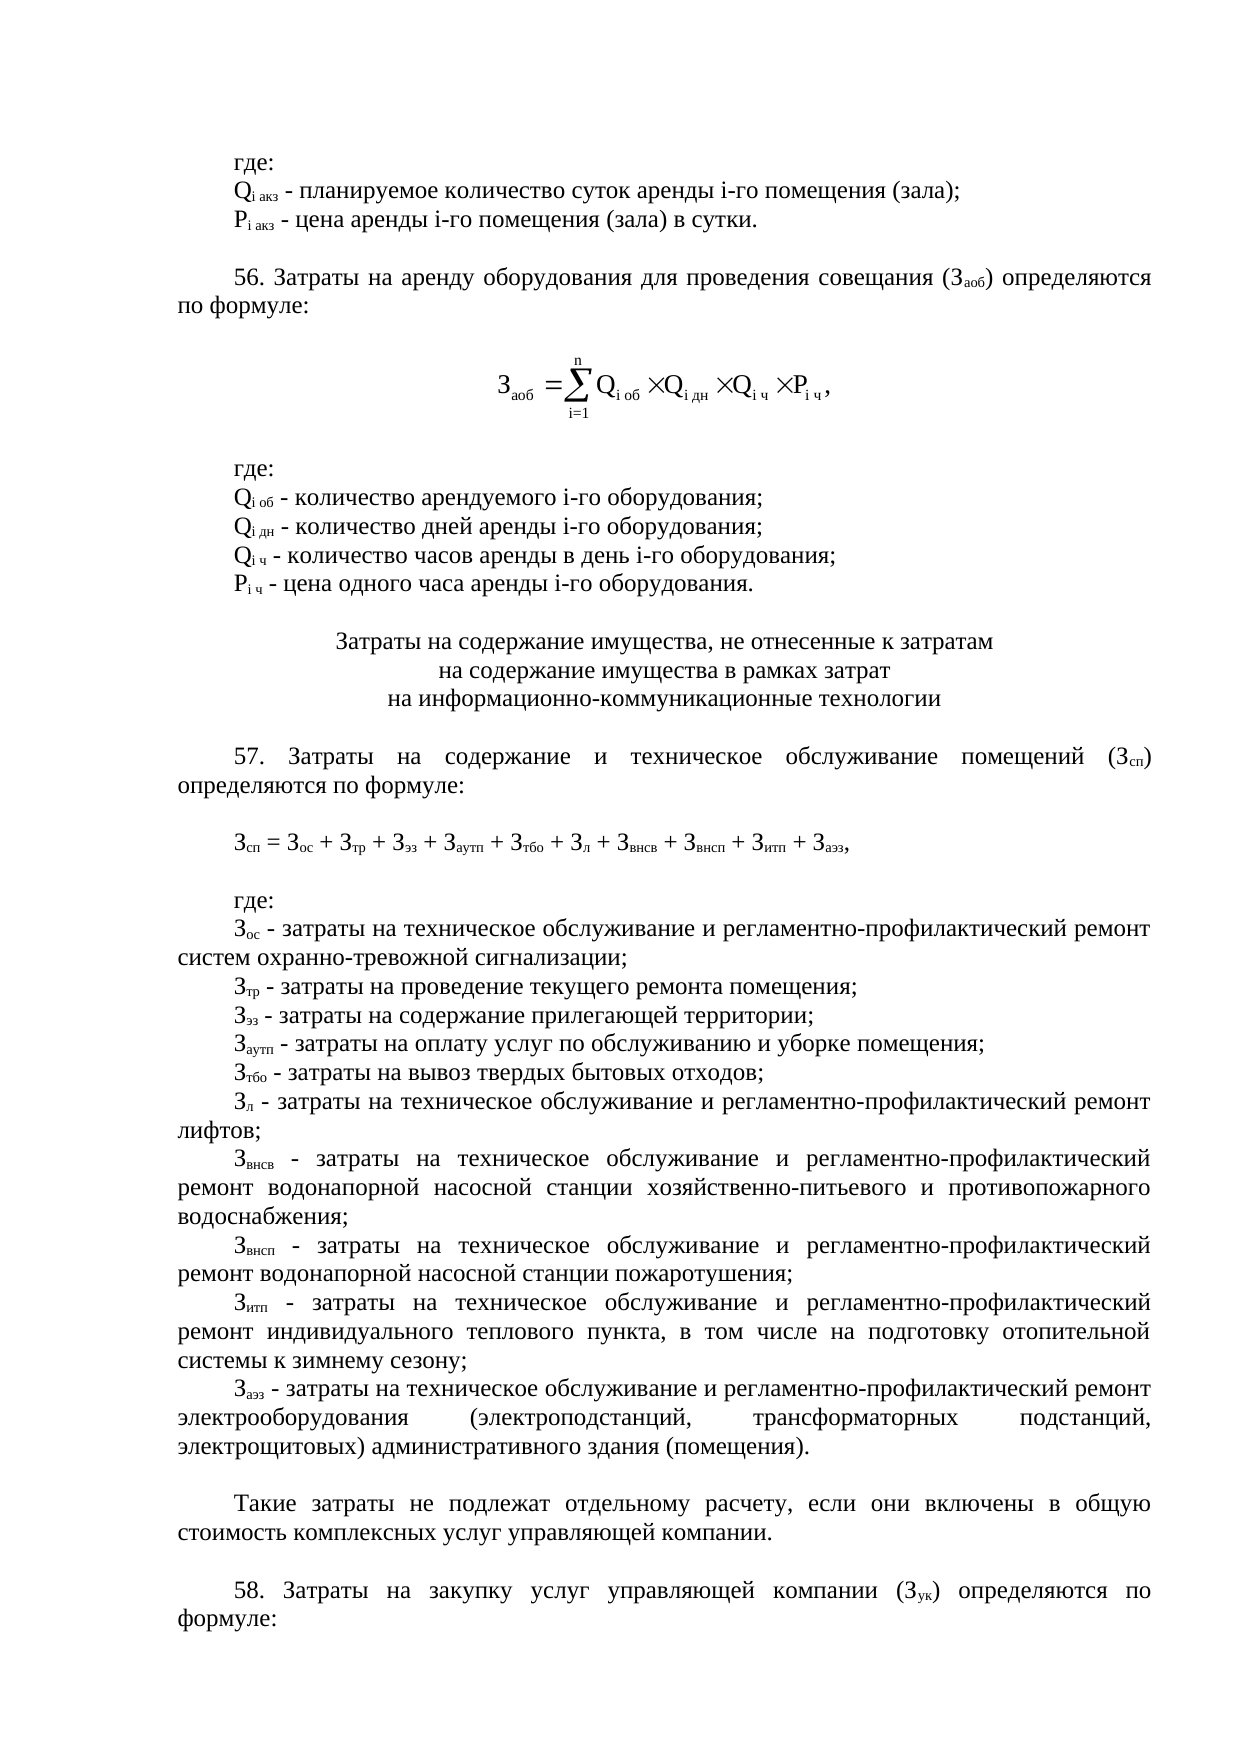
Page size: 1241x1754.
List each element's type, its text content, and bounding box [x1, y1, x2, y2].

text Зтбо - затраты на вывоз твердых бытовых отходов; [177, 1057, 1152, 1086]
text Зэз - затраты на содержание прилегающей территории; [177, 1000, 1152, 1028]
text Зл - затраты на техническое обслуживание и регламентно-профилактический ремонт лифтов; [177, 1086, 1152, 1143]
text где: [177, 885, 1152, 913]
text Qi об - количество арендуемого i-го оборудования; [177, 482, 1152, 511]
text Зтр - затраты на проведение текущего ремонта помещения; [177, 971, 1152, 1000]
text Qi акз - планируемое количество суток аренды i-го помещения (зала); [177, 176, 1152, 204]
text Зос - затраты на техническое обслуживание и регламентно-профилактический ремонт систем охранно-тревожной сигнализации; [177, 913, 1152, 971]
text на информационно-коммуникационные технологии [177, 683, 1152, 712]
text Звнсв - затраты на техническое обслуживание и регламентно-профилактический ремонт водонапорной насосной станции хозяйственно-питьевого и противопожарного водоснабжения; [177, 1143, 1152, 1230]
text Qi ч - количество часов аренды в день i-го оборудования; [177, 540, 1152, 568]
text Заутп - затраты на оплату услуг по обслуживанию и уборке помещения; [177, 1028, 1152, 1057]
text 56. Затраты на аренду оборудования для проведения совещания (Заоб) определяются по формуле: [177, 262, 1152, 319]
text 57. Затраты на содержание и техническое обслуживание помещений (Зсп) определяются по формуле: [177, 741, 1152, 798]
text Затраты на содержание имущества, не отнесенные к затратам [177, 626, 1152, 655]
text Звнсп - затраты на техническое обслуживание и регламентно-профилактический ремонт водонапорной насосной станции пожаротушения; [177, 1230, 1152, 1287]
text где: [177, 453, 1152, 482]
text Зитп - затраты на техническое обслуживание и регламентно-профилактический ремонт индивидуального теплового пункта, в том числе на подготовку отопительной системы к зимнему сезону; [177, 1287, 1152, 1373]
text где: [177, 147, 1152, 176]
text на содержание имущества в рамках затрат [177, 655, 1152, 683]
text Pi акз - цена аренды i-го помещения (зала) в сутки. [177, 204, 1152, 233]
text 58. Затраты на закупку услуг управляющей компании (Зук) определяются по формуле: [177, 1575, 1152, 1632]
text Зсп = Зос + Зтр + Зэз + Заутп + Зтбо + Зл + Звнсв + Звнсп + Зитп + Заэз, [177, 827, 1152, 856]
text Заэз - затраты на техническое обслуживание и регламентно-профилактический ремонт электрооборудования (электроподстанций, трансформаторных подстанций, электрощитовых) административного здания (помещения). [177, 1373, 1152, 1460]
text Pi ч - цена одного часа аренды i-го оборудования. [177, 568, 1152, 597]
text Qi дн - количество дней аренды i-го оборудования; [177, 511, 1152, 540]
text Такие затраты не подлежат отдельному расчету, если они включены в общую стоимость комплексных услуг управляющей компании. [177, 1488, 1152, 1546]
